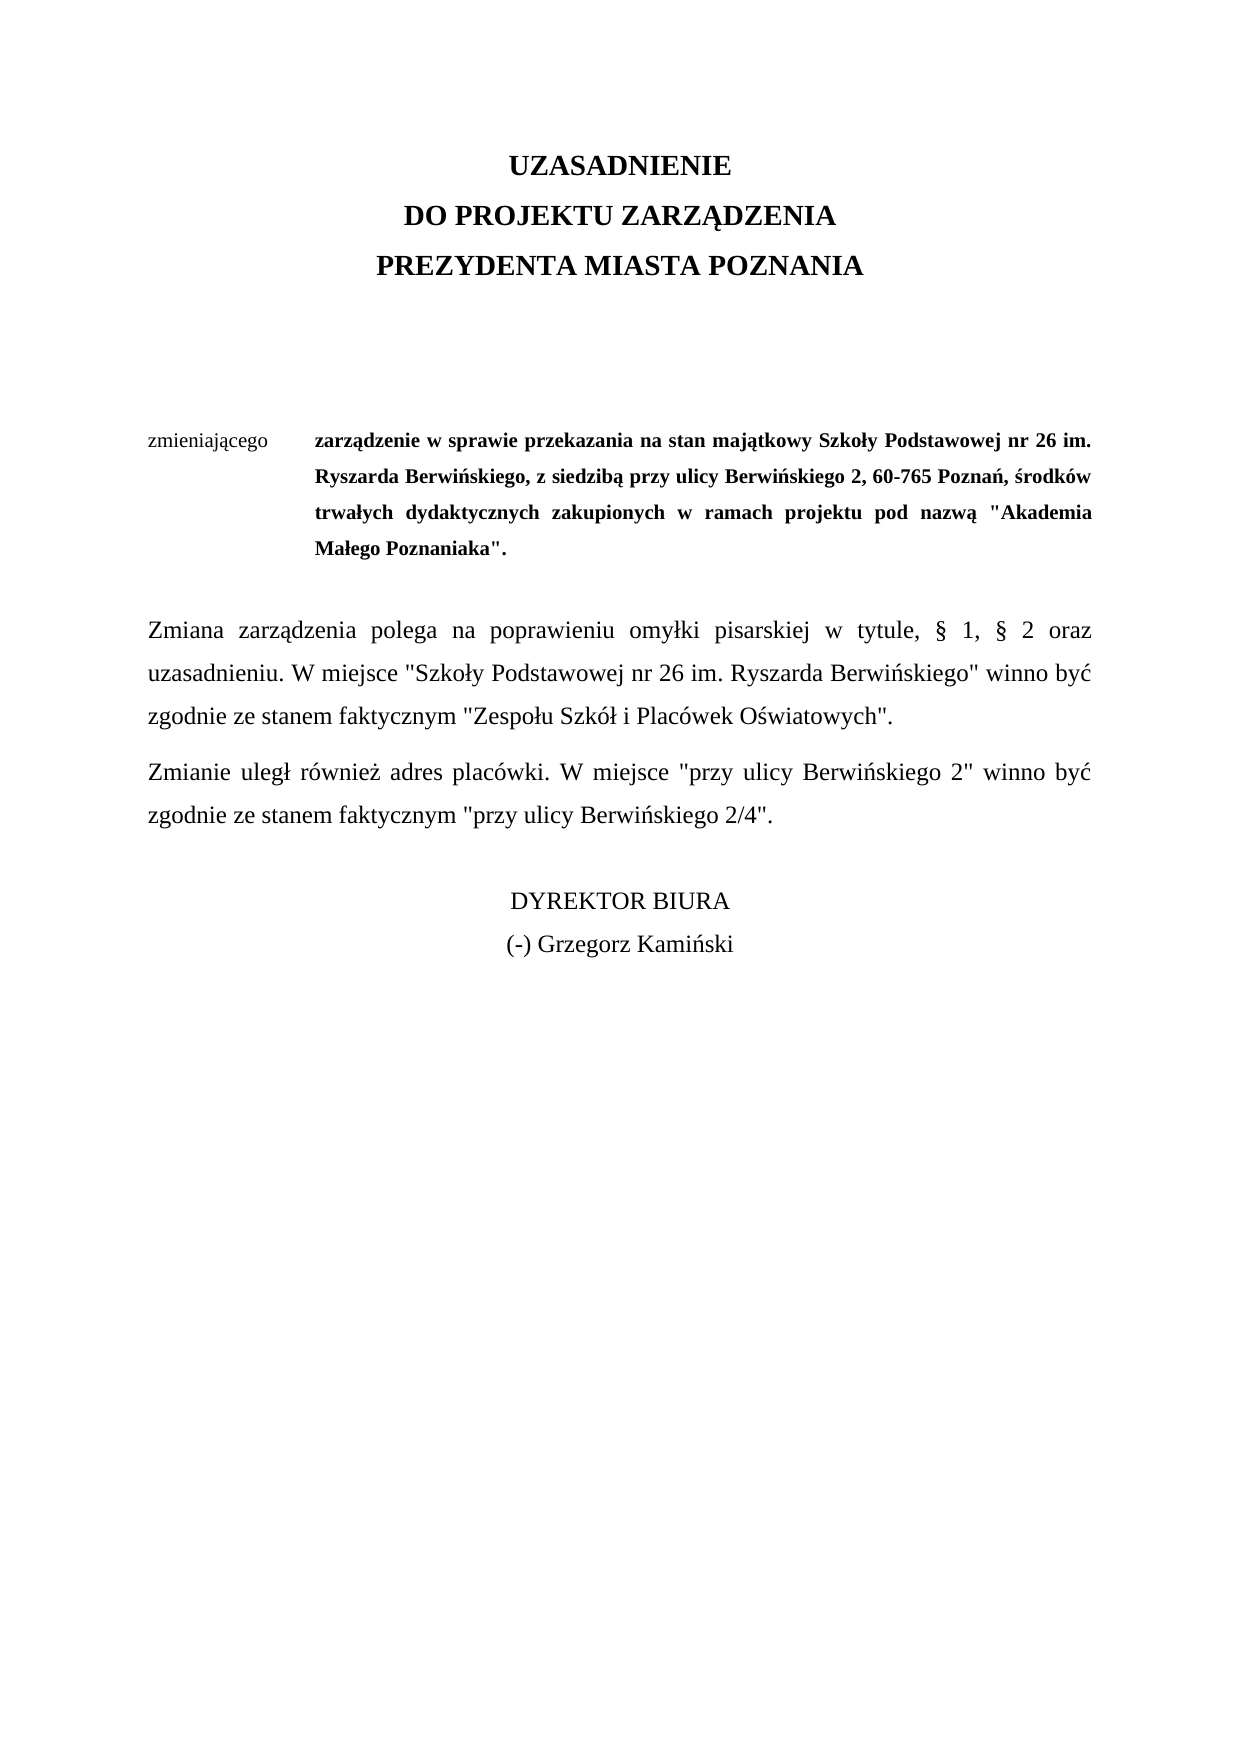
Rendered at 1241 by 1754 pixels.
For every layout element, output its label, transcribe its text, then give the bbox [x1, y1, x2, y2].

text Zmianie uległ również adres placówki. W miejsce "przy ulicy Berwińskiego 2" winno być zgodnie ze stanem faktycznym "przy ulicy Berwińskiego 2/4". [148, 757, 1093, 829]
subtitle PREZYDENTA MIASTA POZNANIA [148, 248, 1093, 282]
subtitle UZASADNIENIE [148, 148, 1093, 181]
subtitle DO PROJEKTU ZARZĄDZENIA [148, 198, 1093, 231]
table_header zmieniającego [136, 428, 303, 572]
table_header zarządzenie w sprawie przekazania na stan majątkowy Szkoły Podstawowej nr 26 im. Ryszarda Berwińskiego, z siedzibą przy ulicy Berwińskiego 2, 60-765 Poznań, środków trwałych dydaktycznych zakupionych w ramach projektu pod nazwą "Akademia Małego Poznaniaka". [303, 428, 1104, 572]
text DYREKTOR BIURA [148, 886, 1093, 915]
text Zmiana zarządzenia polega na poprawieniu omyłki pisarskiej w tytule, § 1, § 2 oraz uzasadnieniu. W miejsce "Szkoły Podstawowej nr 26 im. Ryszarda Berwińskiego" winno być zgodnie ze stanem faktycznym "Zespołu Szkół i Placówek Oświatowych". [148, 615, 1093, 730]
text (-) Grzegorz Kamiński [148, 929, 1093, 958]
